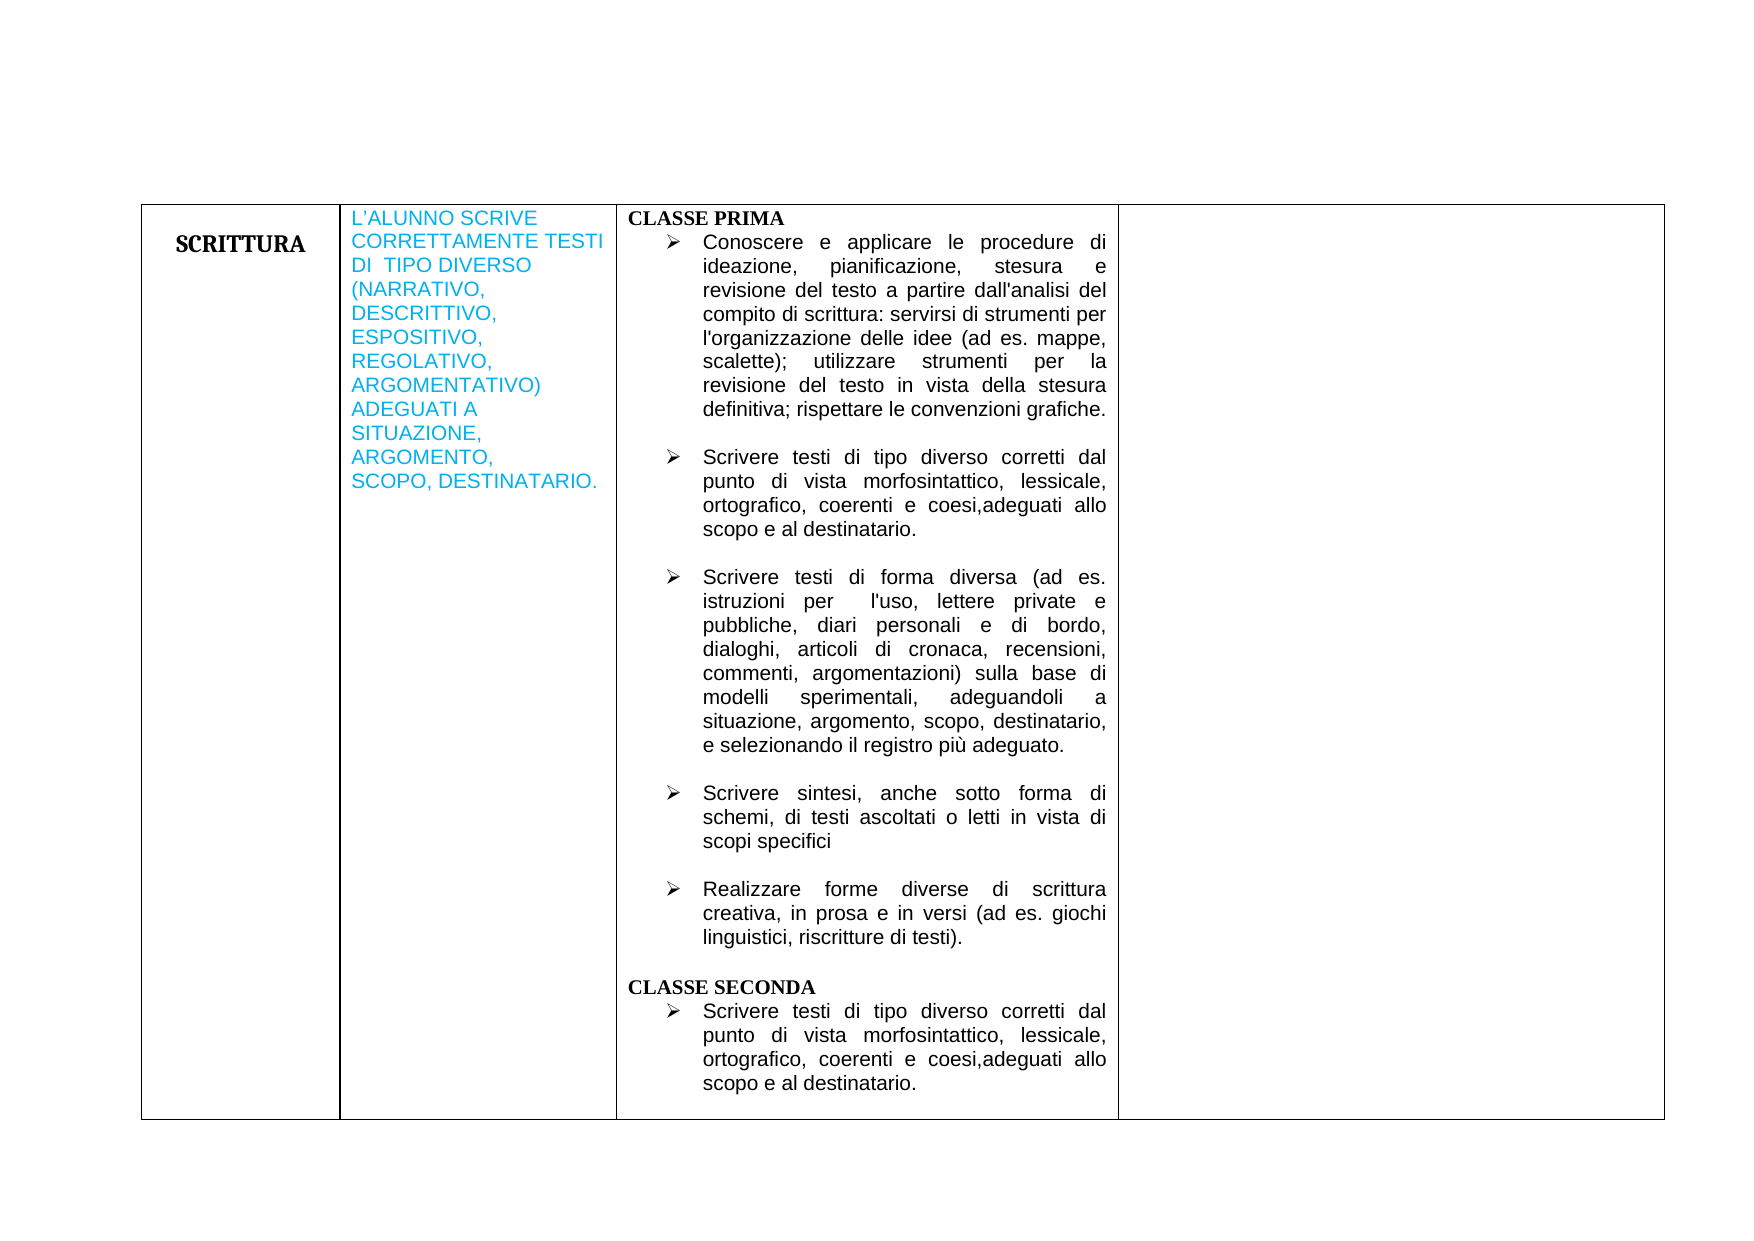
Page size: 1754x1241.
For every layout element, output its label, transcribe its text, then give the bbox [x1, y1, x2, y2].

table_header SCRITTURA [142, 205, 339, 1119]
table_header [617, 205, 1118, 1119]
table_header [1119, 205, 1664, 1119]
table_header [341, 205, 616, 1119]
